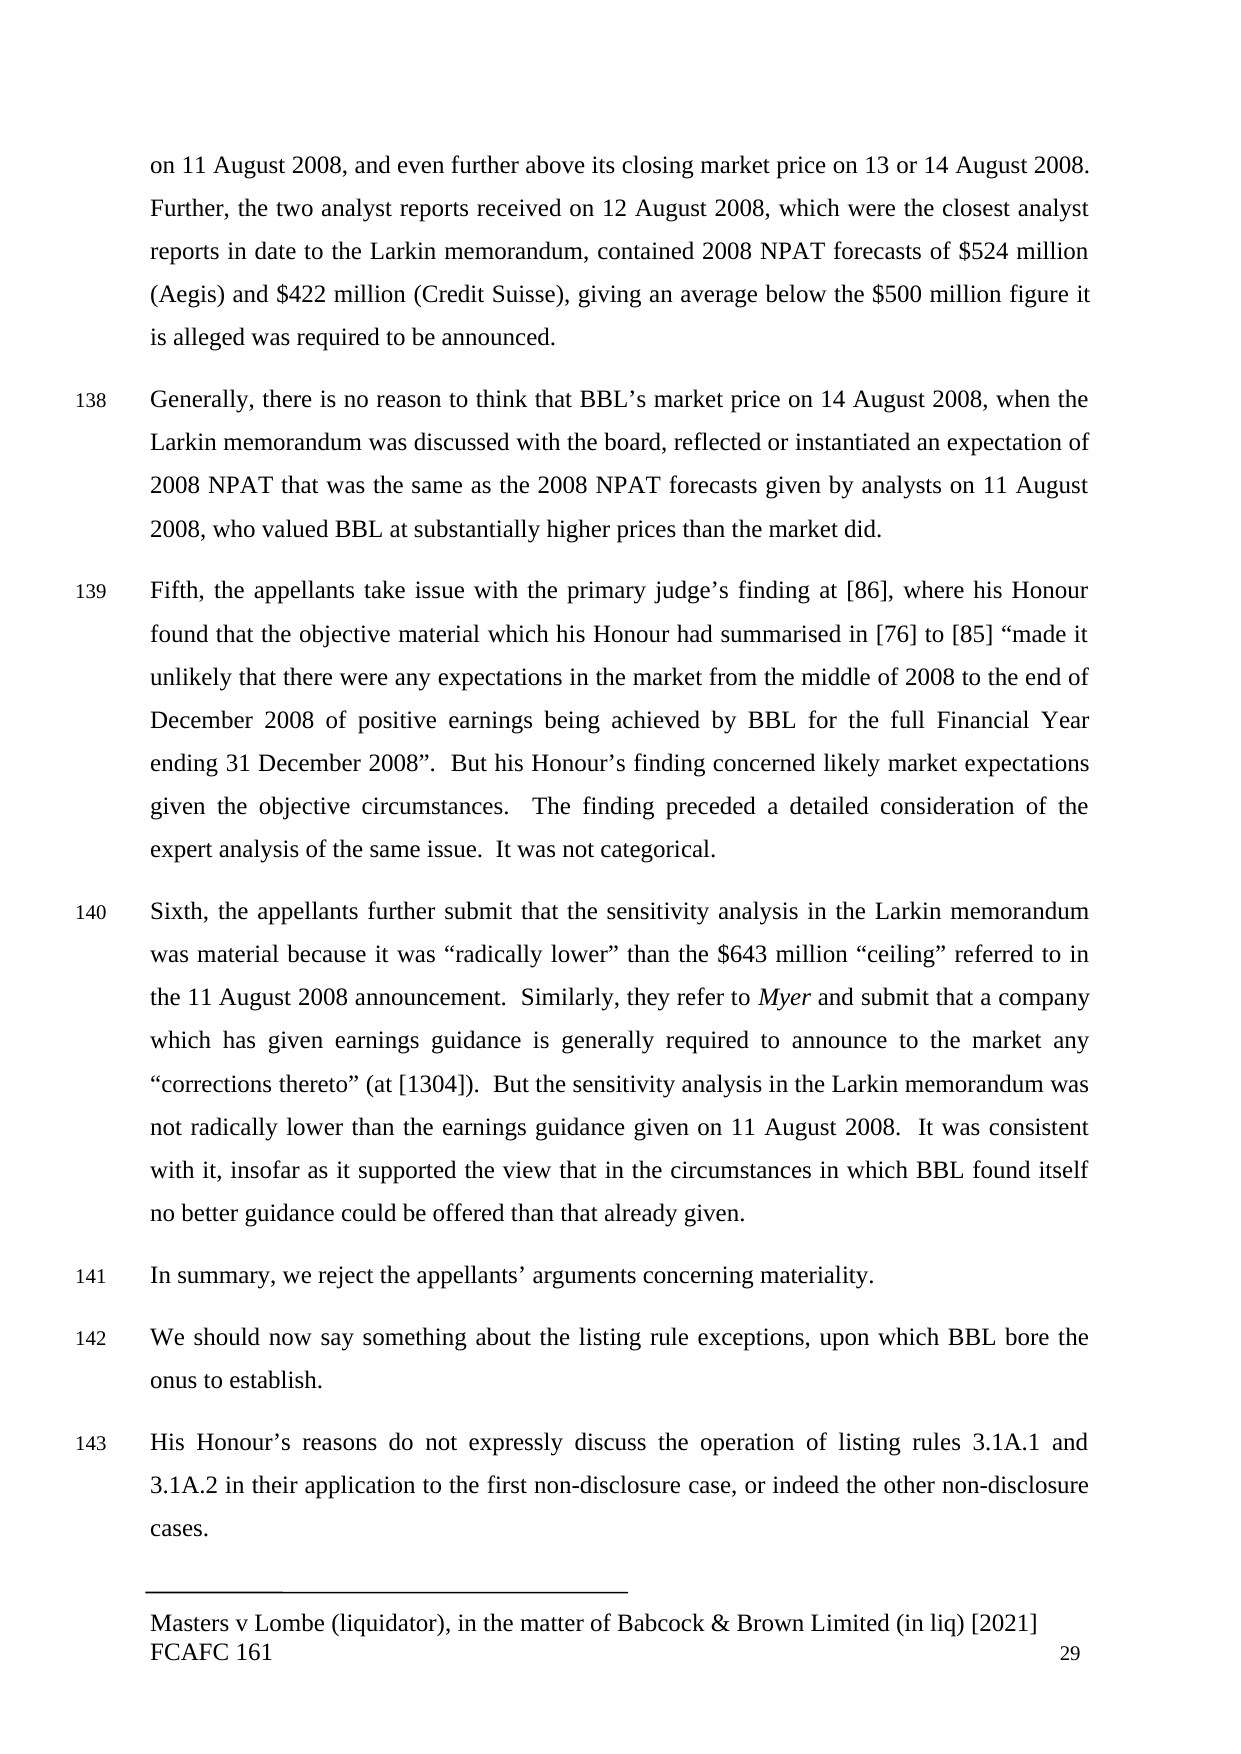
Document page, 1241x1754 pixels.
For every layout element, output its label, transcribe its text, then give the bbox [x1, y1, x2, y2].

list Generally, there is no reason to think that BBL’s market price on 14 August 2008, when the Larkin memorandum was discussed with the board, reflected or instantiated an expectation of 2008 NPAT that was the same as the 2008 NPAT forecasts given by analysts on 11 August 2008, who valued BBL at substantially higher prices than the market did. [75, 384, 1090, 542]
list We should now say something about the listing rule exceptions, upon which BBL bore the onus to establish. [75, 1322, 1090, 1394]
list In summary, we reject the appellants’ arguments concerning materiality. [75, 1260, 1090, 1289]
list His Honour’s reasons do not expressly discuss the operation of listing rules 3.1A.1 and 3.1A.2 in their application to the first non-disclosure case, or indeed the other non-disclosure cases. [75, 1427, 1090, 1542]
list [75, 150, 1090, 351]
list Sixth, the appellants further submit that the sensitivity analysis in the Larkin memorandum was material because it was “radically lower” than the $643 million “ceiling” referred to in the 11 August 2008 announcement. Similarly, they refer to Myer and submit that a company which has given earnings guidance is generally required to announce to the market any “corrections thereto” (at [1304]). But the sensitivity analysis in the Larkin memorandum was not radically lower than the earnings guidance given on 11 August 2008. It was consistent with it, insofar as it supported the view that in the circumstances in which BBL found itself no better guidance could be offered than that already given. [75, 896, 1090, 1227]
list Fifth, the appellants take issue with the primary judge’s finding at [86], where his Honour found that the objective material which his Honour had summarised in [76] to [85] “made it unlikely that there were any expectations in the market from the middle of 2008 to the end of December 2008 of positive earnings being achieved by BBL for the full Financial Year ending 31 December 2008”. But his Honour’s finding concerned likely market expectations given the objective circumstances. The finding preceded a detailed consideration of the expert analysis of the same issue. It was not categorical. [75, 576, 1090, 863]
